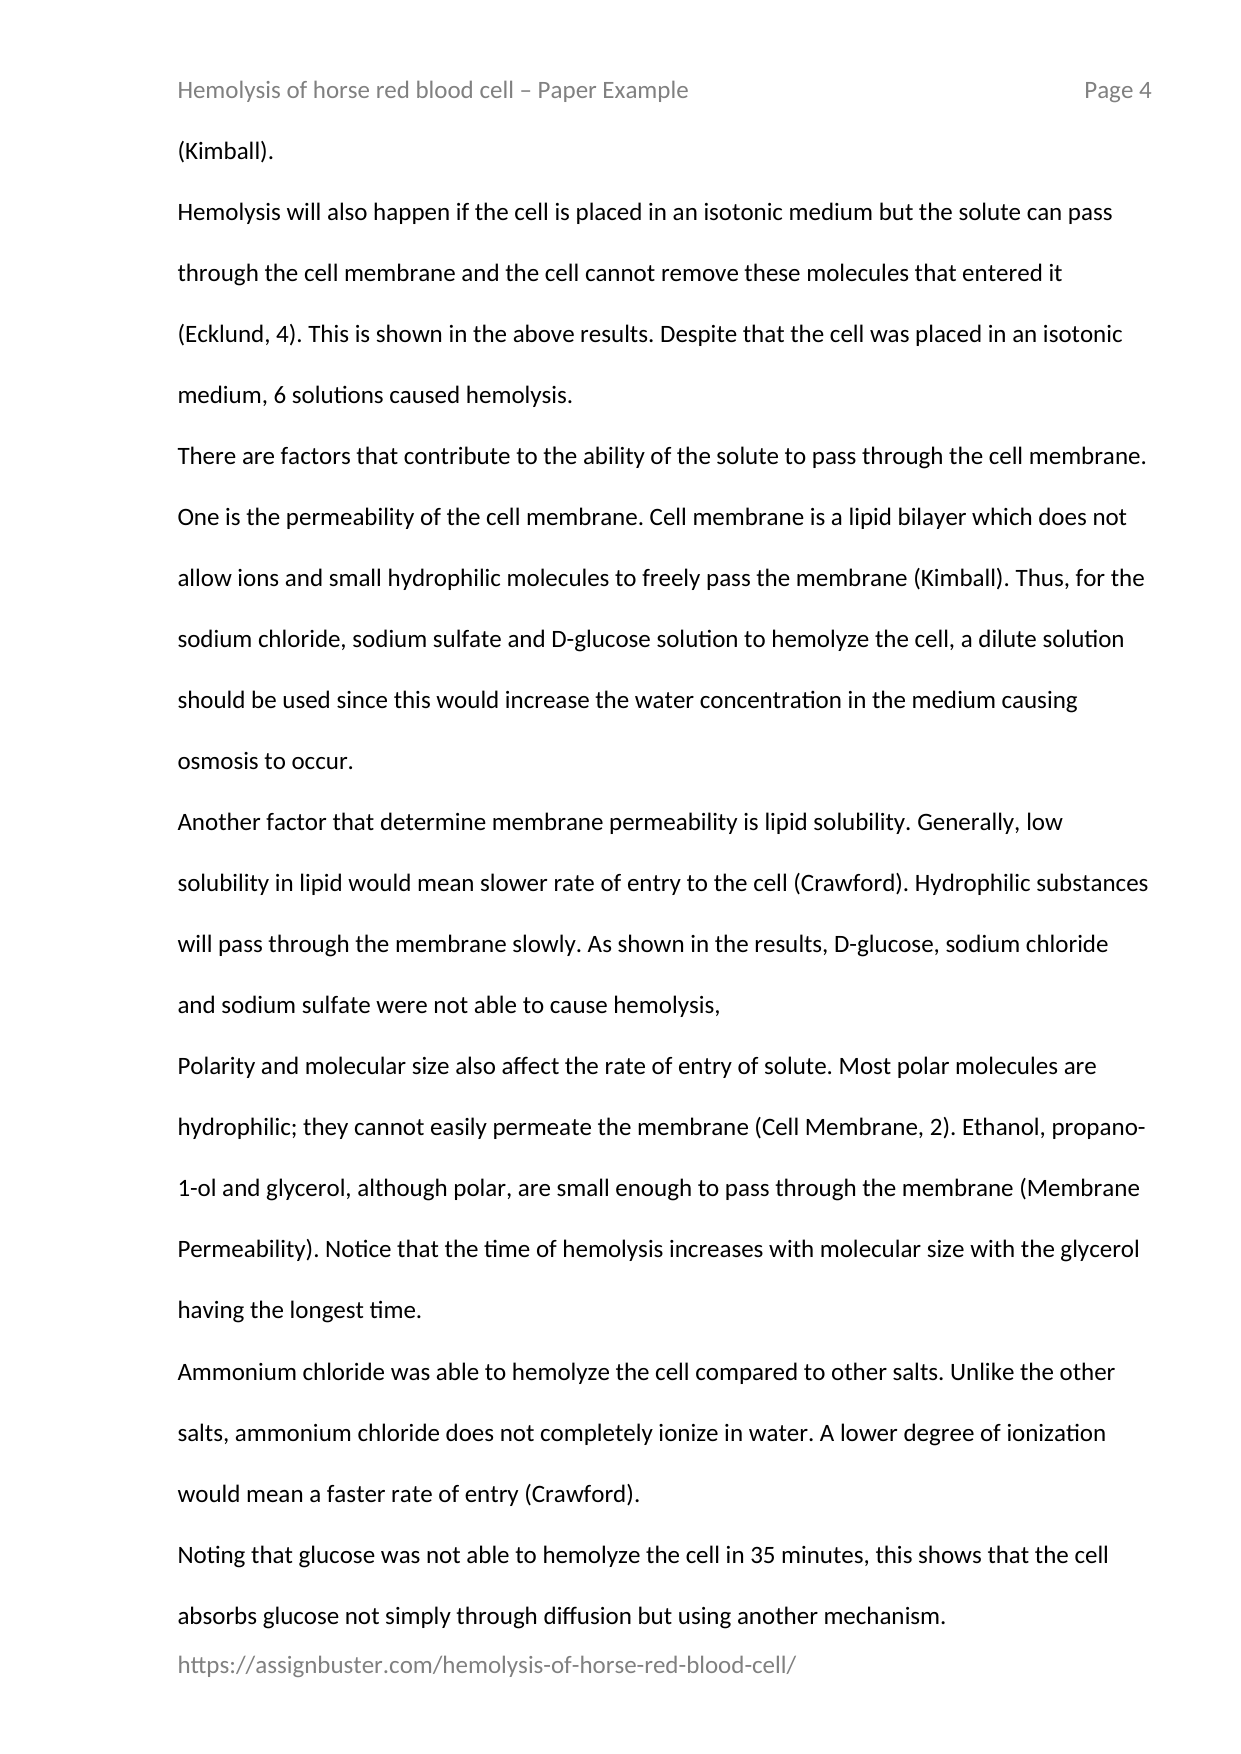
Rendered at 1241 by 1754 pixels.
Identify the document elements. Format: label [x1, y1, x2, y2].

text [177, 135, 1152, 1630]
